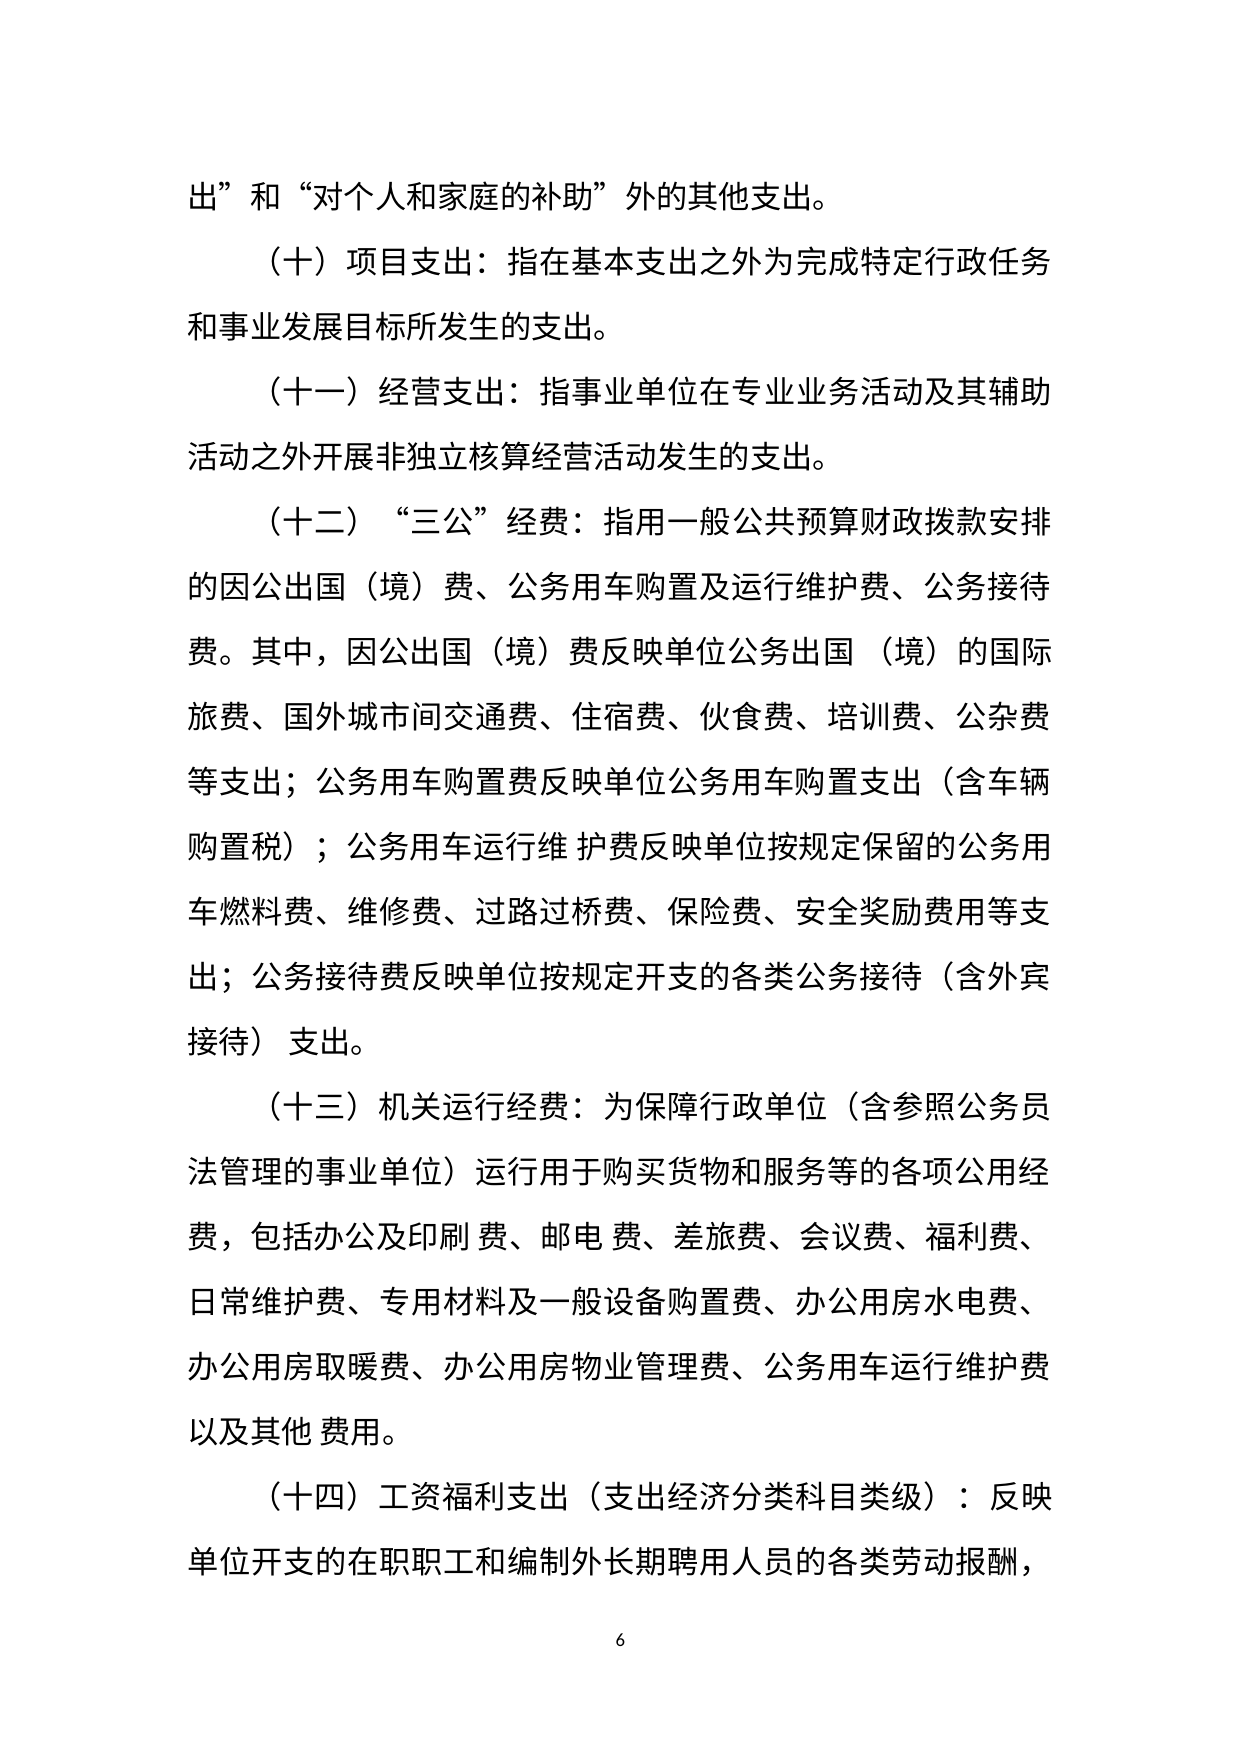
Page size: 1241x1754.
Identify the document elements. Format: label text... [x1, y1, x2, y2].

text （十一）经营支出：指事业单位在专业业务活动及其辅助活动之外开展非独立核算经营活动发生的支出。 [187, 357, 1053, 487]
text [187, 1462, 1053, 1592]
text （十二）“三公”经费：指用一般公共预算财政拨款安排的因公出国（境）费、公务用车购置及运行维护费、公务接待费。其中，因公出国（境）费反映单位公务出国 （境）的国际旅费、国外城市间交通费、住宿费、伙食费、培训费、公杂费等支出；公务用车购置费反映单位公务用车购置支出（含车辆购置税）；公务用车运行维 护费反映单位按规定保留的公务用车燃料费、维修费、过路过桥费、保险费、安全奖励费用等支出；公务接待费反映单位按规定开支的各类公务接待（含外宾接待） 支出。 [187, 487, 1053, 1072]
text （十三）机关运行经费：为保障行政单位（含参照公务员法管理的事业单位）运行用于购买货物和服务等的各项公用经费，包括办公及印刷 费、邮电 费、差旅费、会议费、福利费、日常维护费、专用材料及一般设备购置费、办公用房水电费、办公用房取暖费、办公用房物业管理费、公务用车运行维护费以及其他 费用。 [187, 1072, 1053, 1462]
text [187, 162, 1053, 227]
text （十）项目支出：指在基本支出之外为完成特定行政任务和事业发展目标所发生的支出。 [187, 227, 1053, 357]
